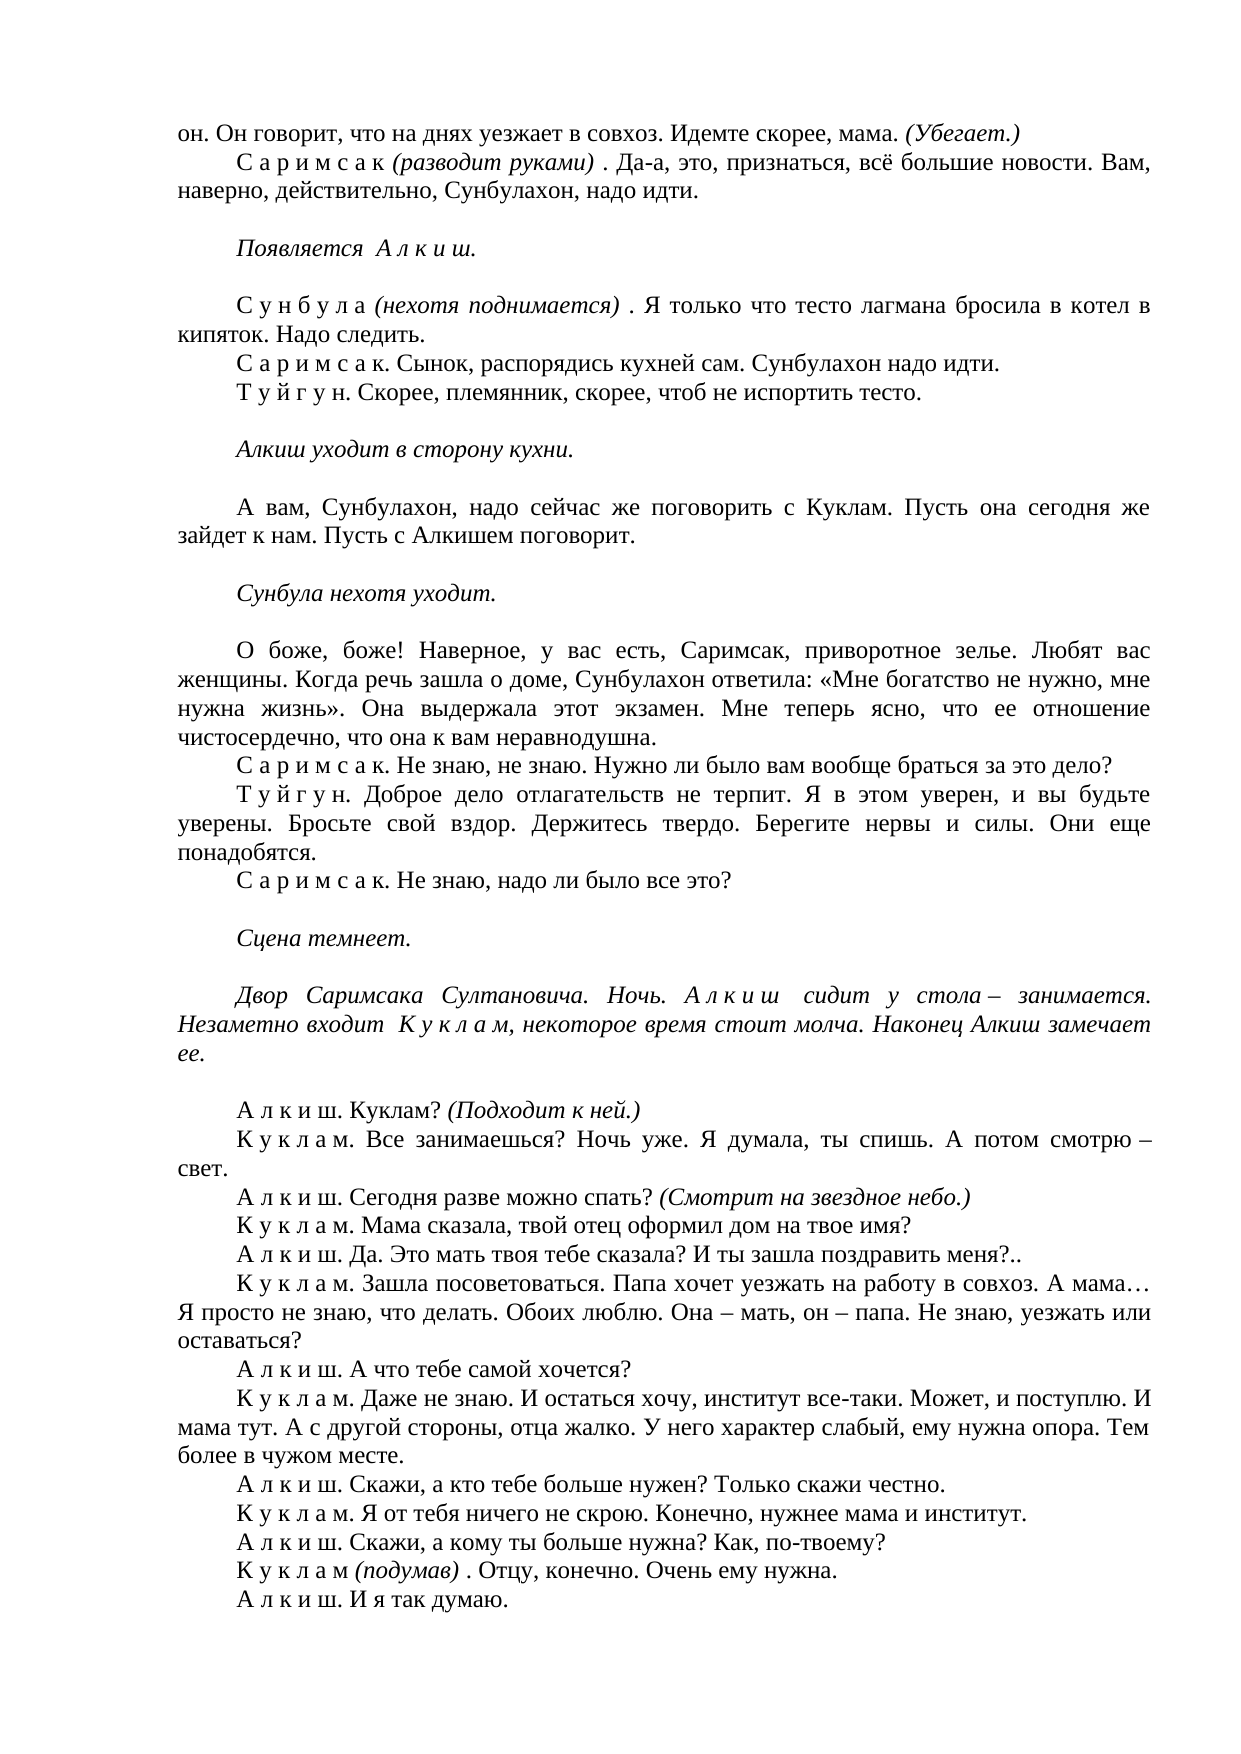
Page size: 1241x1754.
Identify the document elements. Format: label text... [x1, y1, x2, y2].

text С а р и м с а к. Не знаю, не знаю. Нужно ли было вам вообще браться за это дело? [177, 751, 1152, 779]
text Появляется А л к и ш. [177, 233, 1152, 262]
text А л к и ш. Сегодня разве можно спать? (Смотрит на звездное небо.) [177, 1182, 1152, 1211]
text А л к и ш. Да. Это мать твоя тебе сказала? И ты зашла поздравить меня?.. [177, 1239, 1152, 1268]
text К у к л а м (подумав) . Отцу, конечно. Очень ему нужна. [177, 1556, 1152, 1584]
text А л к и ш. Куклам? (Подходит к ней.) [177, 1096, 1152, 1124]
text Т у й г у н. Доброе дело отлагательств не терпит. Я в этом уверен, и вы будьте уверены. Бросьте свой вздор. Держитесь твердо. Берегите нервы и силы. Они еще понадобятся. [177, 779, 1152, 866]
text А л к и ш. Скажи, а кому ты больше нужна? Как, по-твоему? [177, 1527, 1152, 1556]
text С а р и м с а к. Сынок, распорядись кухней сам. Сунбулахон надо идти. [177, 348, 1152, 377]
text А л к и ш. А что тебе самой хочется? [177, 1354, 1152, 1383]
text К у к л а м. Зашла посоветоваться. Папа хочет уезжать на работу в совхоз. А мама… Я просто не знаю, что делать. Обоих люблю. Она – мать, он – папа. Не знаю, уезжать или оставаться? [177, 1268, 1152, 1354]
text А вам, Сунбулахон, надо сейчас же поговорить с Куклам. Пусть она сегодня же зайдет к нам. Пусть с Алкишем поговорит. [177, 492, 1152, 549]
text А л к и ш. Скажи, а кто тебе больше нужен? Только скажи честно. [177, 1469, 1152, 1498]
text С а р и м с а к. Не знаю, надо ли было все это? [177, 866, 1152, 894]
text Т у й г у н. Скорее, племянник, скорее, чтоб не испортить тесто. [177, 377, 1152, 406]
text К у к л а м. Мама сказала, твой отец оформил дом на твое имя? [177, 1211, 1152, 1239]
text О боже, боже! Наверное, у вас есть, Саримсак, приворотное зелье. Любят вас женщины. Когда речь зашла о доме, Сунбулахон ответила: «Мне богатство не нужно, мне нужна жизнь». Она выдержала этот экзамен. Мне теперь ясно, что ее отношение чистосердечно, что она к вам неравнодушна. [177, 636, 1152, 751]
text К у к л а м. Все занимаешься? Ночь уже. Я думала, ты спишь. А потом смотрю – свет. [177, 1124, 1152, 1182]
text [177, 118, 1152, 147]
text К у к л а м. Я от тебя ничего не скрою. Конечно, нужнее мама и институт. [177, 1498, 1152, 1527]
text Алкиш уходит в сторону кухни. [177, 434, 1152, 463]
text Двор Саримсака Султановича. Ночь. А л к и ш сидит у стола – занимается. Незаметно входит К у к л а м, некоторое время стоит молча. Наконец Алкиш замечает ее. [177, 981, 1152, 1067]
text К у к л а м. Даже не знаю. И остаться хочу, институт все-таки. Может, и поступлю. И мама тут. А с другой стороны, отца жалко. У него характер слабый, ему нужна опора. Тем более в чужом месте. [177, 1383, 1152, 1469]
text С у н б у л а (нехотя поднимается) . Я только что тесто лагмана бросила в котел в кипяток. Надо следить. [177, 291, 1152, 348]
text С а р и м с а к (разводит руками) . Да-а, это, признаться, всё большие новости. Вам, наверно, действительно, Сунбулахон, надо идти. [177, 147, 1152, 204]
text Сцена темнеет. [177, 923, 1152, 952]
text Сунбула нехотя уходит. [177, 578, 1152, 607]
text А л к и ш. И я так думаю. [177, 1584, 1152, 1613]
